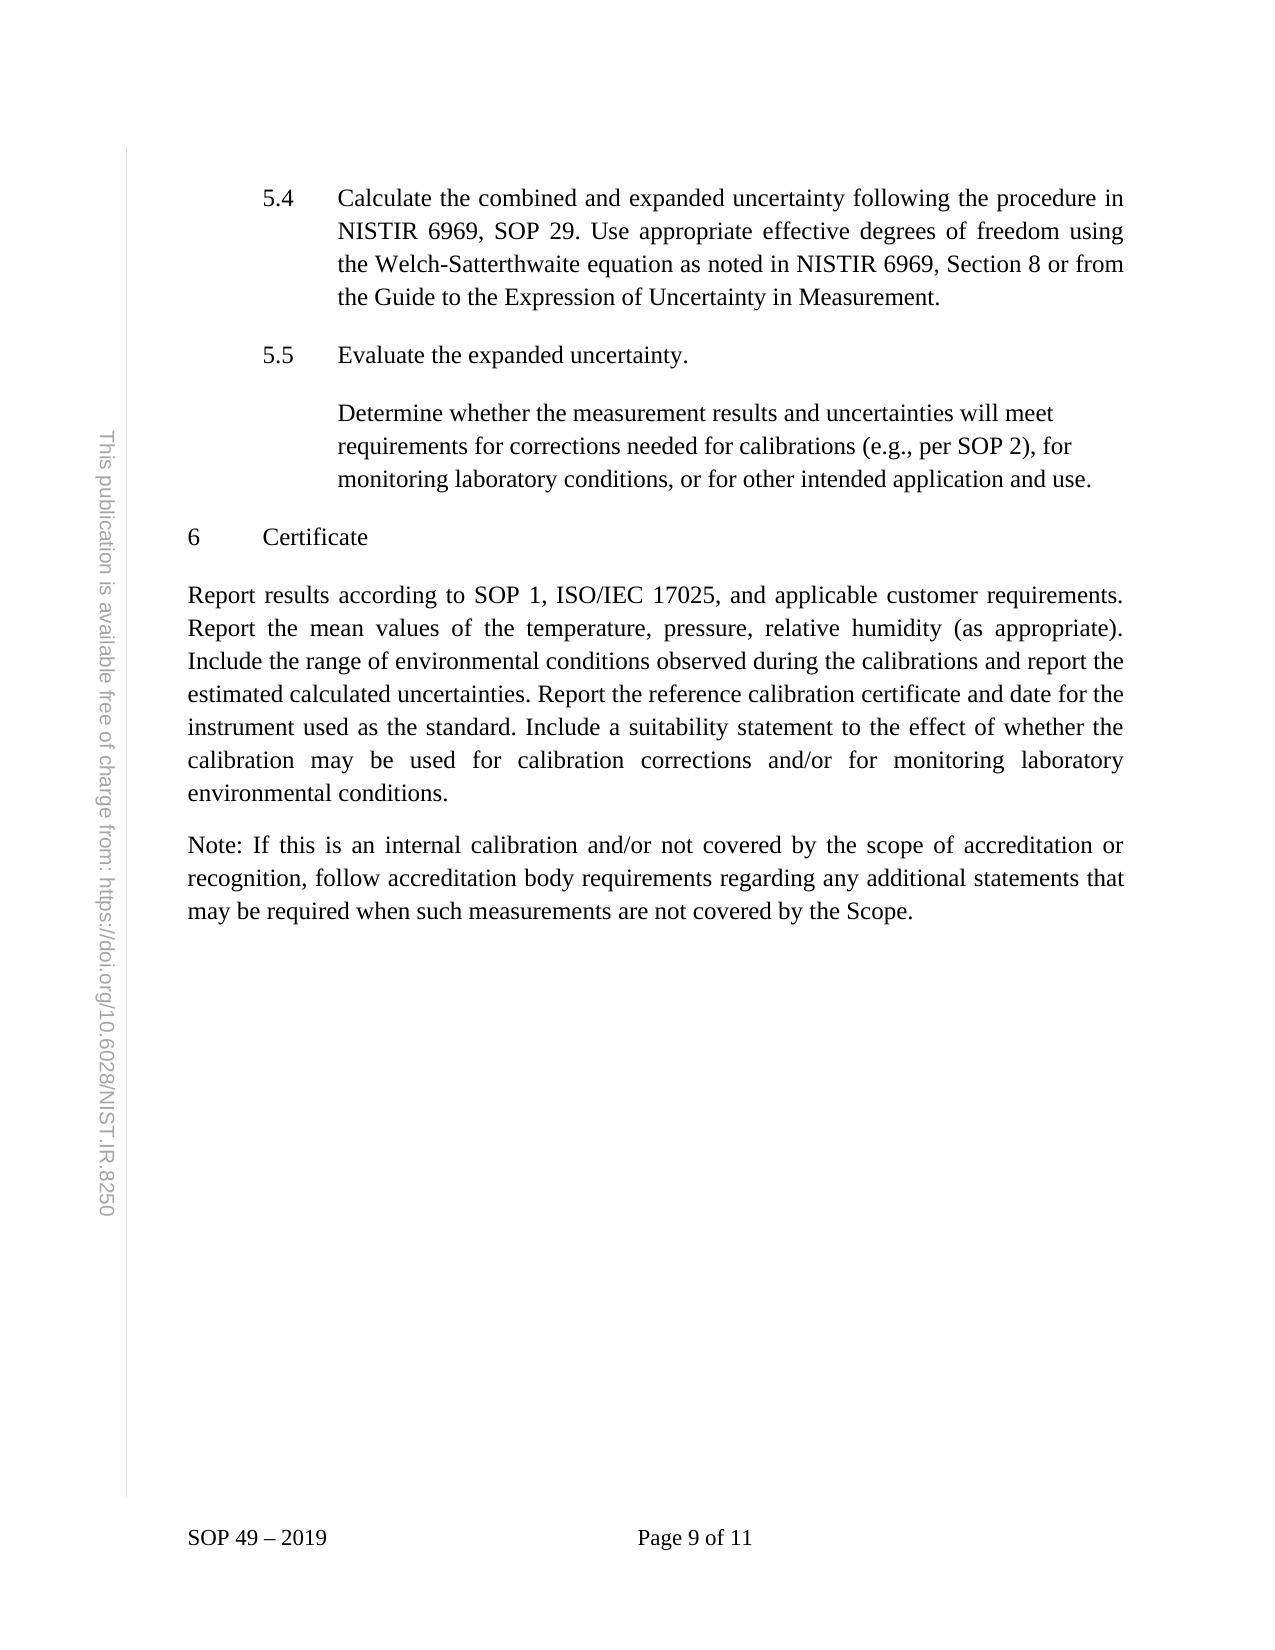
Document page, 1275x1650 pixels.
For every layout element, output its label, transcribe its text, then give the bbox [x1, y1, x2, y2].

text Note: If this is an internal calibration and/or not covered by the scope of accreditation or recognition, follow accreditation body requirements regarding any additional statements that may be required when such measurements are not covered by the Scope. [187, 830, 1125, 924]
text Determine whether the measurement results and uncertainties will meet requirements for corrections needed for calibrations (e.g., per SOP 2), for monitoring laboratory conditions, or for other intended application and use. [337, 398, 1125, 493]
subtitle Calculate the combined and expanded uncertainty following the procedure in NISTIR 6969, SOP 29. Use appropriate effective degrees of freedom using the Welch-Satterthwaite equation as noted in NISTIR 6969, Section 8 or from the Guide to the Expression of Uncertainty in Measurement. [262, 183, 1125, 311]
text Report results according to SOP 1, ISO/IEC 17025, and applicable customer requirements. Report the mean values of the temperature, pressure, relative humidity (as appropriate). Include the range of environmental conditions observed during the calibrations and report the estimated calculated uncertainties. Report the reference calibration certificate and date for the instrument used as the standard. Include a suitability statement to the effect of whether the calibration may be used for calibration corrections and/or for monitoring laboratory environmental conditions. [187, 580, 1125, 807]
subtitle Evaluate the expanded uncertainty. [262, 340, 1125, 368]
subtitle Certificate [187, 522, 1125, 551]
